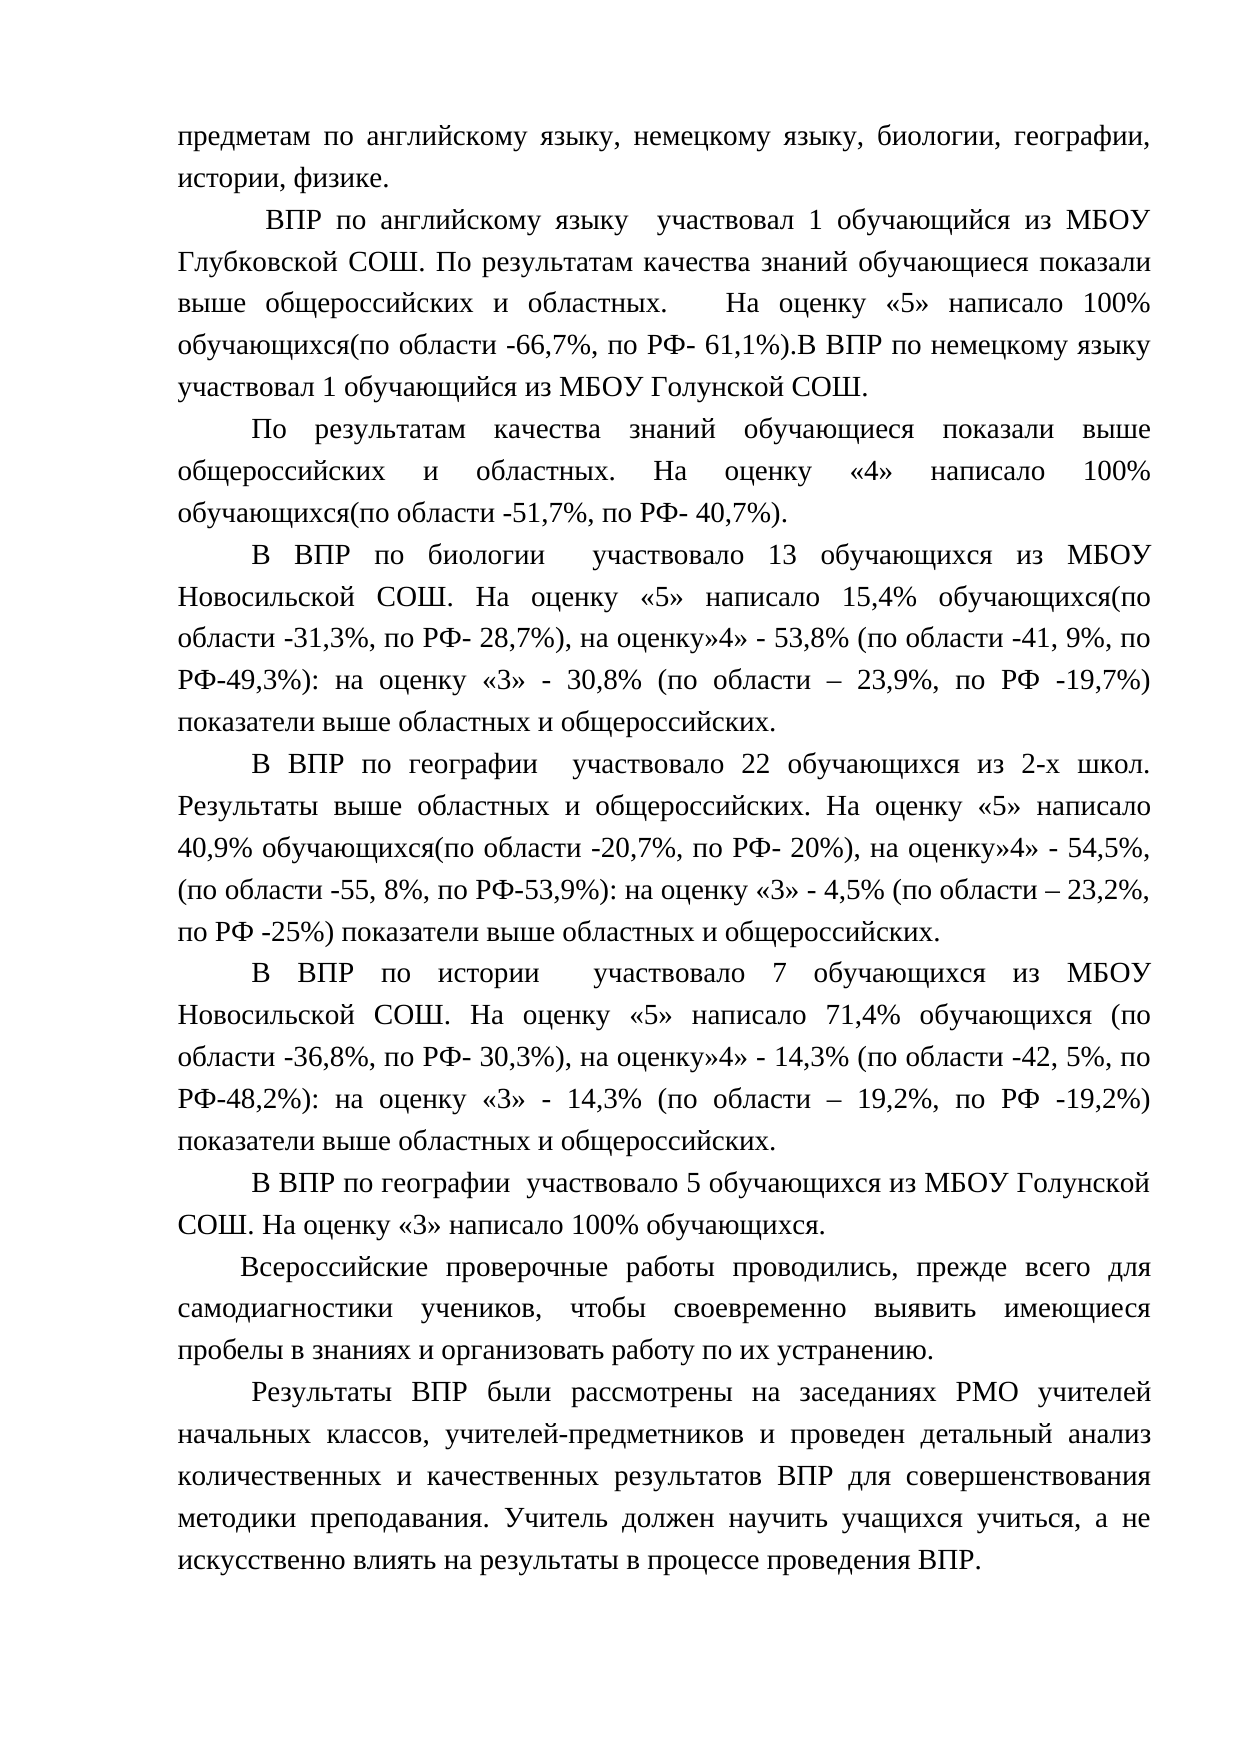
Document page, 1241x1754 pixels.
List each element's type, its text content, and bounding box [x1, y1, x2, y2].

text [177, 118, 1152, 193]
text Результаты ВПР были рассмотрены на заседаниях РМО учителей начальных классов, учителей-предметников и проведен детальный анализ количественных и качественных результатов ВПР для совершенствования методики преподавания. Учитель должен научить учащихся учиться, а не искусственно влиять на результаты в процессе проведения ВПР. [177, 1374, 1152, 1575]
text По результатам качества знаний обучающиеся показали выше общероссийских и областных. На оценку «4» написало 100% обучающихся(по области -51,7%, по РФ- 40,7%). [177, 411, 1152, 528]
text В ВПР по биологии участвовало 13 обучающихся из МБОУ Новосильской СОШ. На оценку «5» написало 15,4% обучающихся(по области -31,3%, по РФ- 28,7%), на оценку»4» - 53,8% (по области -41, 9%, по РФ-49,3%): на оценку «3» - 30,8% (по области – 23,9%, по РФ -19,7%) показатели выше областных и общероссийских. [177, 537, 1152, 738]
text ВПР по английскому языку участвовал 1 обучающийся из МБОУ Глубковской СОШ. По результатам качества знаний обучающиеся показали выше общероссийских и областных. На оценку «5» написало 100% обучающихся(по области -66,7%, по РФ- 61,1%).В ВПР по немецкому языку участвовал 1 обучающийся из МБОУ Голунской СОШ. [177, 202, 1152, 403]
text В ВПР по географии участвовало 5 обучающихся из МБОУ Голунской СОШ. На оценку «3» написало 100% обучающихся. [177, 1165, 1152, 1240]
text Всероссийские проверочные работы проводились, прежде всего для самодиагностики учеников, чтобы своевременно выявить имеющиеся пробелы в знаниях и организовать работу по их устранению. [177, 1249, 1152, 1366]
text В ВПР по истории участвовало 7 обучающихся из МБОУ Новосильской СОШ. На оценку «5» написало 71,4% обучающихся (по области -36,8%, по РФ- 30,3%), на оценку»4» - 14,3% (по области -42, 5%, по РФ-48,2%): на оценку «3» - 14,3% (по области – 19,2%, по РФ -19,2%) показатели выше областных и общероссийских. [177, 956, 1152, 1157]
text В ВПР по географии участвовало 22 обучающихся из 2-х школ. Результаты выше областных и общероссийских. На оценку «5» написало 40,9% обучающихся(по области -20,7%, по РФ- 20%), на оценку»4» - 54,5%, (по области -55, 8%, по РФ-53,9%): на оценку «3» - 4,5% (по области – 23,2%, по РФ -25%) показатели выше областных и общероссийских. [177, 746, 1152, 947]
